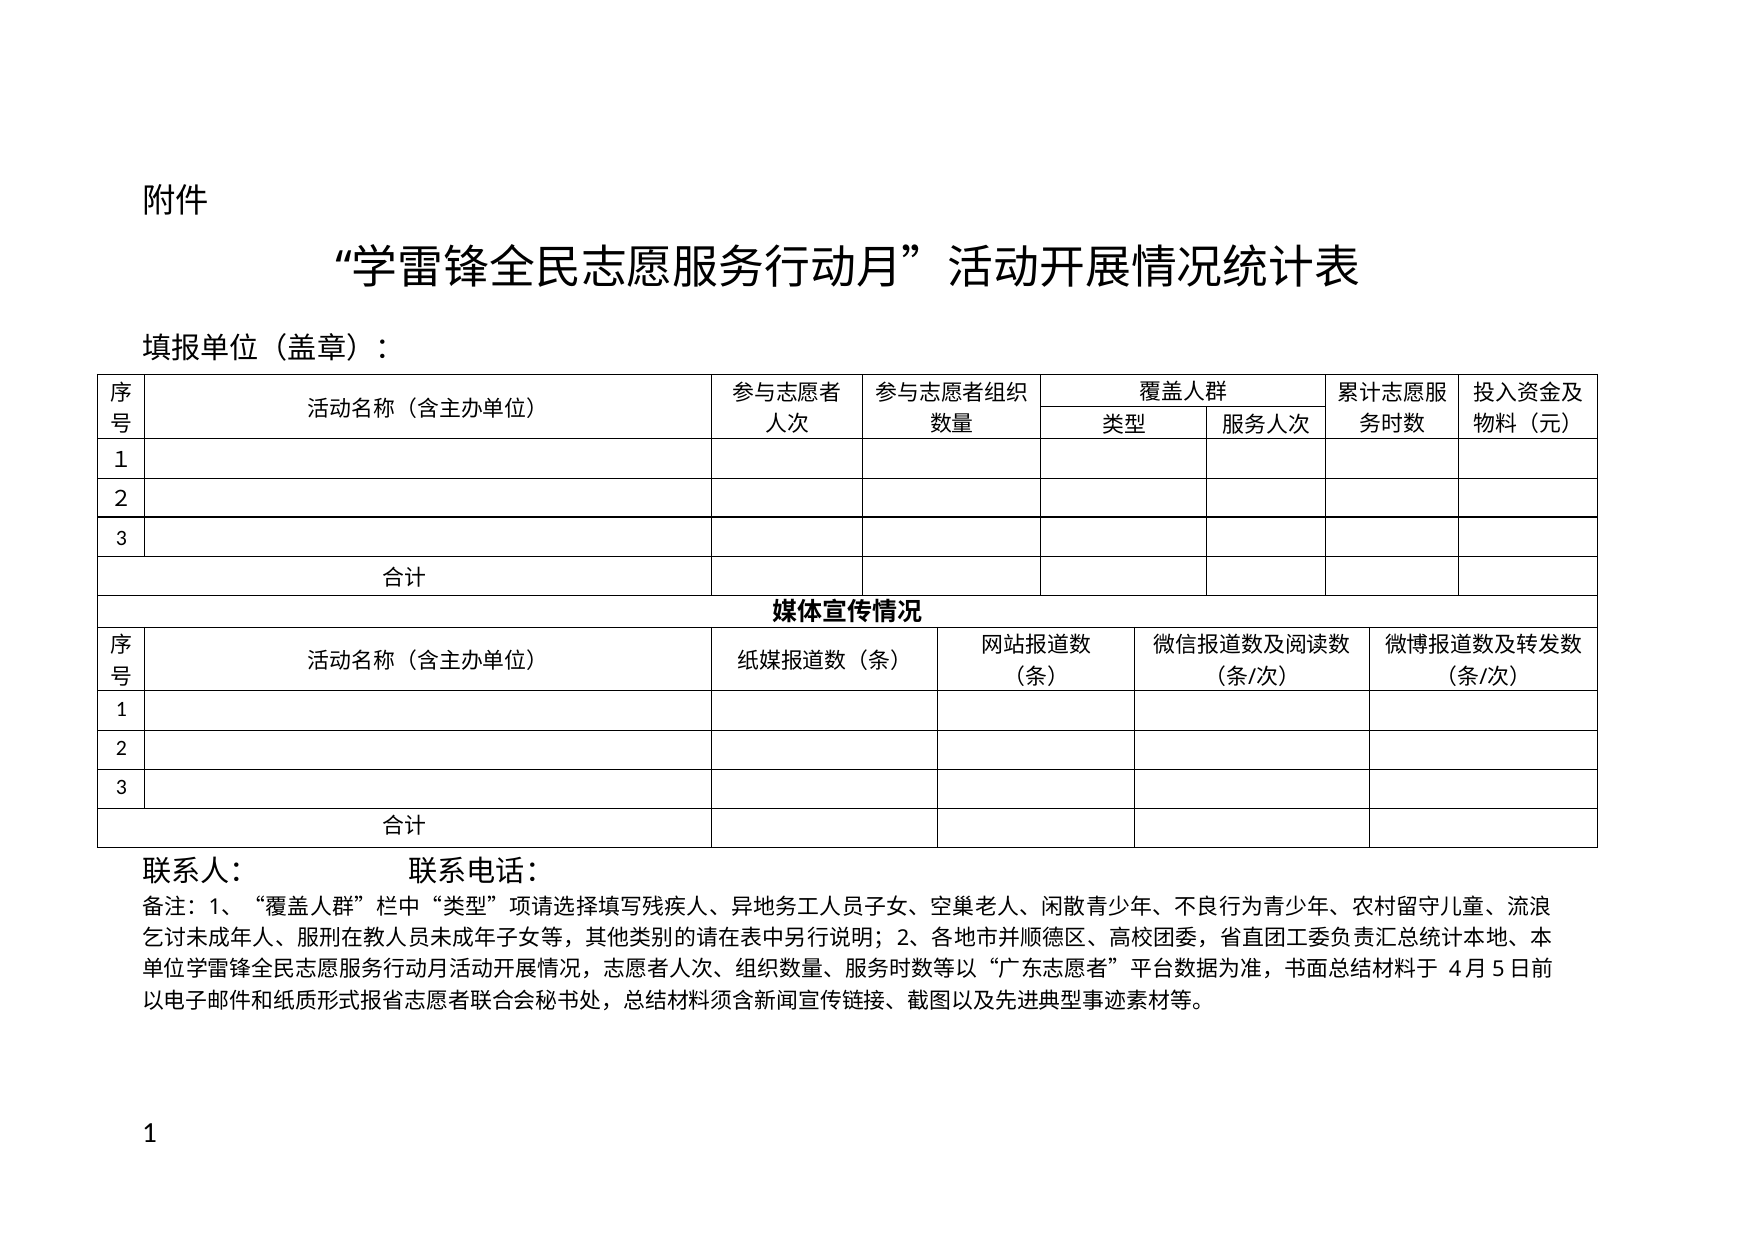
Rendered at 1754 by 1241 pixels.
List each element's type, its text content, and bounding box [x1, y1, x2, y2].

table_cell [938, 691, 1134, 729]
table_cell [1135, 809, 1369, 847]
table_cell [1041, 439, 1206, 477]
table_header 序号 [98, 375, 144, 438]
table_cell [1041, 518, 1206, 556]
table_cell [712, 518, 862, 556]
text 附件 [142, 165, 1553, 224]
table_cell 纸媒报道数（条） [712, 628, 937, 690]
table_cell [1041, 557, 1206, 594]
table_cell [1207, 479, 1325, 516]
table_cell [1041, 479, 1206, 516]
table_header 累计志愿服务时数 [1326, 375, 1458, 438]
table_header 覆盖人群 [1041, 375, 1325, 406]
table_cell [1326, 439, 1458, 477]
table_cell [712, 691, 937, 729]
table_cell [712, 770, 937, 808]
table_cell 合计 [98, 557, 711, 594]
table_cell [712, 731, 937, 768]
table_cell [863, 557, 1040, 594]
table_cell [863, 518, 1040, 556]
table_cell [1207, 439, 1325, 477]
table_cell 活动名称（含主办单位） [145, 628, 711, 690]
table_cell [712, 809, 937, 847]
table_cell [1370, 809, 1597, 847]
table_cell 3 [98, 770, 144, 808]
table_cell [1207, 518, 1325, 556]
table_cell [1459, 439, 1597, 477]
table_cell [145, 770, 711, 808]
table_cell [1370, 731, 1597, 768]
table_cell ２ [98, 479, 144, 516]
table_cell [712, 479, 862, 516]
table_cell [1135, 731, 1369, 768]
table_cell 媒体宣传情况 [98, 596, 1597, 627]
table_cell [1459, 479, 1597, 516]
text 备注：1、“覆盖人群”栏中“类型”项请选择填写残疾人、异地务工人员子女、空巢老人、闲散青少年、不良行为青少年、农村留守儿童、流浪乞讨未成年人、服刑在教人员未成年子女等，其他类别的请在表中另行说明；2、各地市并顺德区、高校团委，省直团工委负责汇总统计本地、本单位学雷锋全民志愿服务行动月活动开展情况，志愿者人次、组织数量、服务时数等以“广东志愿者”平台数据为准，书面总结材料于4月5日前以电子邮件和纸质形式报省志愿者联合会秘书处，总结材料须含新闻宣传链接、截图以及先进典型事迹素材等。 [142, 889, 1553, 1014]
table_cell [863, 439, 1040, 477]
table_header 参与志愿者人次 [712, 375, 862, 438]
table_cell [1459, 518, 1597, 556]
table_cell [938, 770, 1134, 808]
table_cell [145, 691, 711, 729]
table_cell 2 [98, 731, 144, 768]
table_cell [1370, 770, 1597, 808]
table_cell 1 [98, 691, 144, 729]
text “学雷锋全民志愿服务行动月”活动开展情况统计表 [142, 224, 1553, 299]
table_cell [145, 518, 711, 556]
table_header 投入资金及物料（元） [1459, 375, 1597, 438]
table_cell 类型 [1041, 407, 1206, 438]
text 联系人： 联系电话： [142, 848, 1486, 889]
table_cell [1459, 557, 1597, 594]
table_cell １ [98, 439, 144, 477]
table_cell [1135, 691, 1369, 729]
text 填报单位（盖章）： [142, 299, 1553, 374]
table_cell [1326, 518, 1458, 556]
table_cell [1370, 691, 1597, 729]
table_cell [145, 731, 711, 768]
table_cell [863, 479, 1040, 516]
table_header 参与志愿者组织数量 [863, 375, 1040, 438]
table_cell 网站报道数（条） [938, 628, 1134, 690]
table_cell [145, 479, 711, 516]
table_cell 3 [98, 518, 144, 556]
table_cell [938, 731, 1134, 768]
table_cell 序号 [98, 628, 144, 690]
table_header 活动名称（含主办单位） [145, 375, 711, 438]
table_cell 微博报道数及转发数（条/次） [1370, 628, 1597, 690]
table_cell 服务人次 [1207, 407, 1325, 438]
table_cell [145, 439, 711, 477]
table_cell [712, 557, 862, 594]
table_cell 微信报道数及阅读数（条/次） [1135, 628, 1369, 690]
table_cell [712, 439, 862, 477]
table_cell [1135, 770, 1369, 808]
table_cell [938, 809, 1134, 847]
table_cell [1326, 479, 1458, 516]
table_cell 合计 [98, 809, 711, 847]
table_cell [1326, 557, 1458, 594]
table_cell [1207, 557, 1325, 594]
